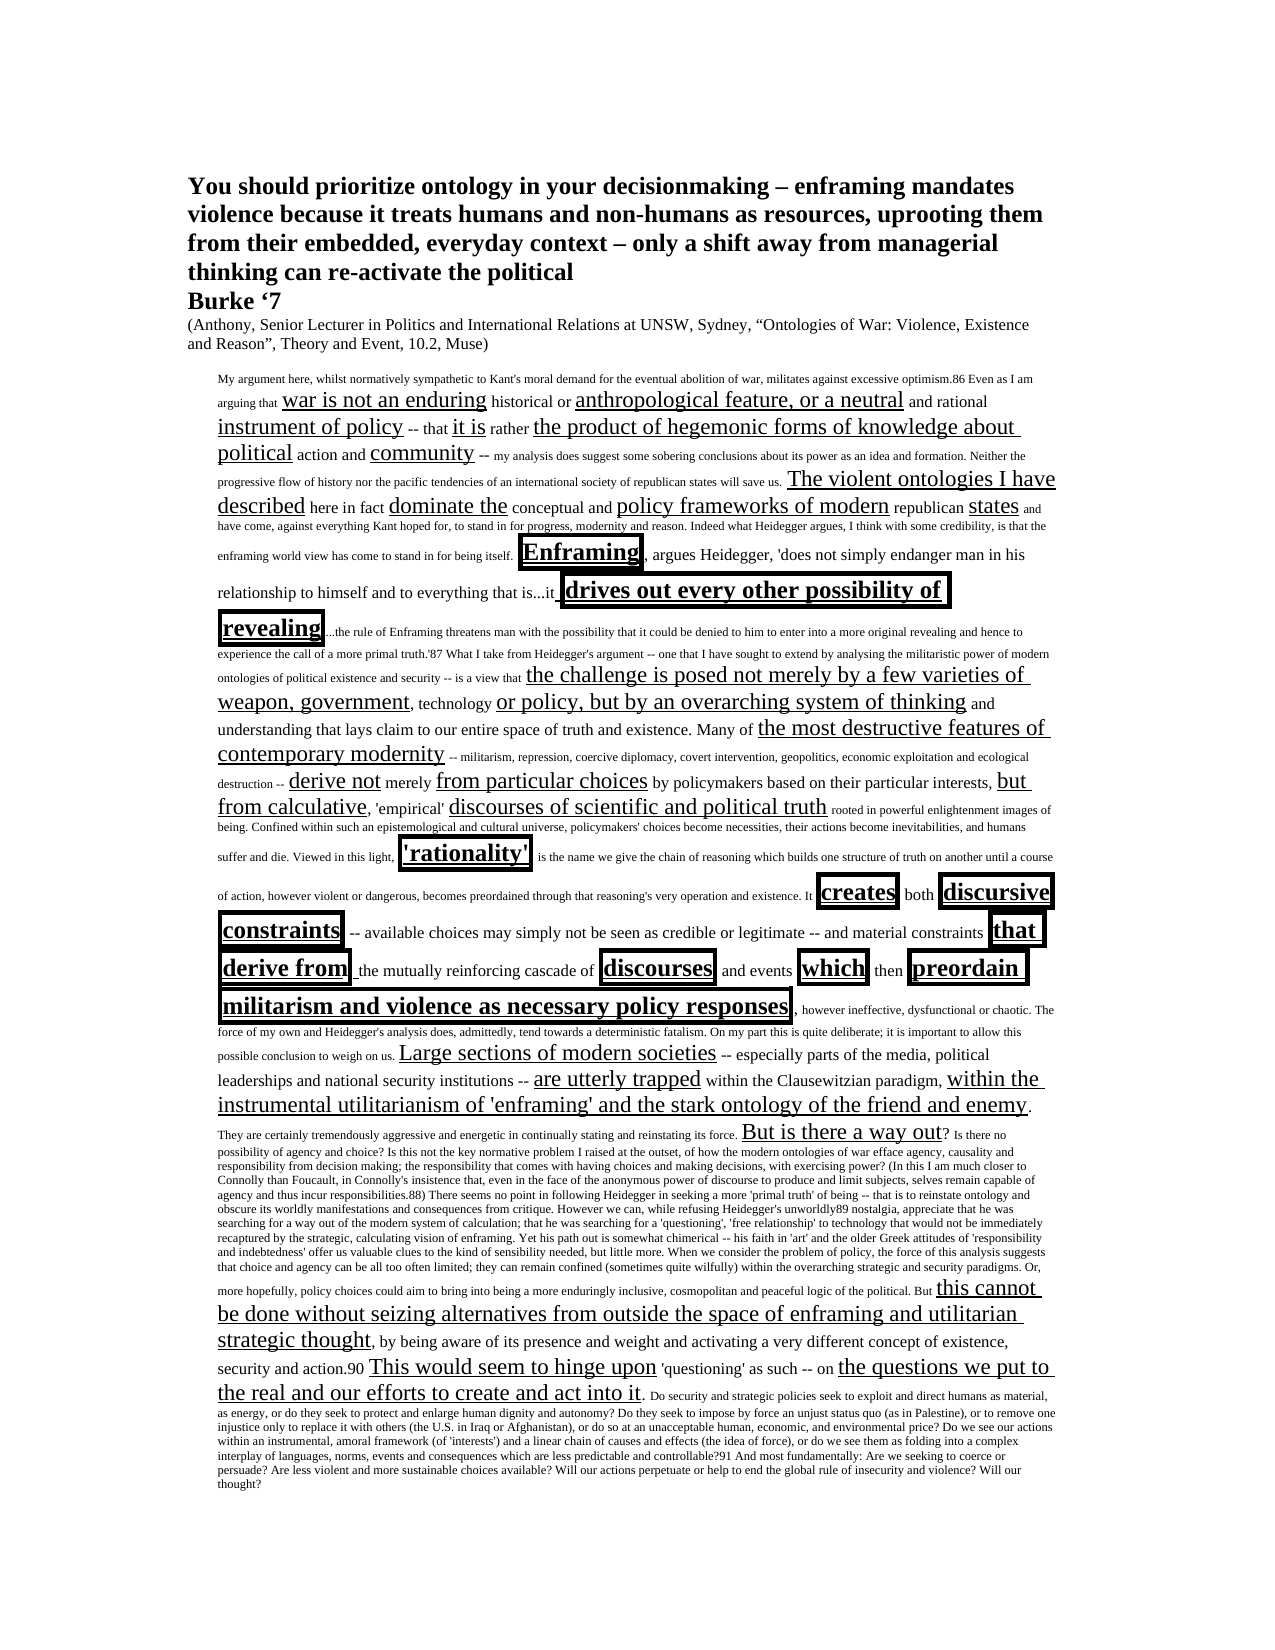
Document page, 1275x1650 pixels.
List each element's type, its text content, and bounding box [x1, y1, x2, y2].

text My argument here, whilst normatively sympathetic to Kant's moral demand for the eventual abolition of war, militates against excessive optimism.86 Even as I am arguing that war is not an enduring historical or anthropological feature, or a neutral and rational instrument of policy -- that it is rather the product of hegemonic forms of knowledge about political action and community -- my analysis does suggest some sobering conclusions about its power as an idea and formation. Neither the progressive flow of history nor the pacific tendencies of an international society of republican states will save us. The violent ontologies I have described here in fact dominate the conceptual and policy frameworks of modern republican states and have come, against everything Kant hoped for, to stand in for progress, modernity and reason. Indeed what Heidegger argues, I think with some credibility, is that the enframing world view has come to stand in for being itself. Enframing, argues Heidegger, 'does not simply endanger man in his relationship to himself and to everything that is...it drives out every other possibility of revealing...the rule of Enframing threatens man with the possibility that it could be denied to him to enter into a more original revealing and hence to experience the call of a more primal truth.'87 What I take from Heidegger's argument -- one that I have sought to extend by analysing the militaristic power of modern ontologies of political existence and security -- is a view that the challenge is posed not merely by a few varieties of weapon, government, technology or policy, but by an overarching system of thinking and understanding that lays claim to our entire space of truth and existence. Many of the most destructive features of contemporary modernity -- militarism, repression, coercive diplomacy, covert intervention, geopolitics, economic exploitation and ecological destruction -- derive not merely from particular choices by policymakers based on their particular interests, but from calculative, 'empirical' discourses of scientific and political truth rooted in powerful enlightenment images of being. Confined within such an epistemological and cultural universe, policymakers' choices become necessities, their actions become inevitabilities, and humans suffer and die. Viewed in this light, 'rationality' is the name we give the chain of reasoning which builds one structure of truth on another until a course of action, however violent or dangerous, becomes preordained through that reasoning's very operation and existence. It creates both discursive constraints -- available choices may simply not be seen as credible or legitimate -- and material constraints that derive from the mutually reinforcing cascade of discourses and events which then preordain militarism and violence as necessary policy responses, however ineffective, dysfunctional or chaotic. The force of my own and Heidegger's analysis does, admittedly, tend towards a deterministic fatalism. On my part this is quite deliberate; it is important to allow this possible conclusion to weigh on us. Large sections of modern societies -- especially parts of the media, political leaderships and national security institutions -- are utterly trapped within the Clausewitzian paradigm, within the instrumental utilitarianism of 'enframing' and the stark ontology of the friend and enemy. They are certainly tremendously aggressive and energetic in continually stating and reinstating its force. But is there a way out? Is there no possibility of agency and choice? Is this not the key normative problem I raised at the outset, of how the modern ontologies of war efface agency, causality and responsibility from decision making; the responsibility that comes with having choices and making decisions, with exercising power? (In this I am much closer to Connolly than Foucault, in Connolly's insistence that, even in the face of the anonymous power of discourse to produce and limit subjects, selves remain capable of agency and thus incur responsibilities.88) There seems no point in following Heidegger in seeking a more 'primal truth' of being -- that is to reinstate ontology and obscure its worldly manifestations and consequences from critique. However we can, while refusing Heidegger's unworldly89 nostalgia, appreciate that he was searching for a way out of the modern system of calculation; that he was searching for a 'questioning', 'free relationship' to technology that would not be immediately recaptured by the strategic, calculating vision of enframing. Yet his path out is somewhat chimerical -- his faith in 'art' and the older Greek attitudes of 'responsibility and indebtedness' offer us valuable clues to the kind of sensibility needed, but little more. When we consider the problem of policy, the force of this analysis suggests that choice and agency can be all too often limited; they can remain confined (sometimes quite wilfully) within the overarching strategic and security paradigms. Or, more hopefully, policy choices could aim to bring into being a more enduringly inclusive, cosmopolitan and peaceful logic of the political. But this cannot be done without seizing alternatives from outside the space of enframing and utilitarian strategic thought, by being aware of its presence and weight and activating a very different concept of existence, security and action.90 This would seem to hinge upon 'questioning' as such -- on the questions we put to the real and our efforts to create and act into it. Do security and strategic policies seek to exploit and direct humans as material, as energy, or do they seek to protect and enlarge human dignity and autonomy? Do they seek to impose by force an unjust status quo (as in Palestine), or to remove one injustice only to replace it with others (the U.S. in Iraq or Afghanistan), or do so at an unacceptable human, economic, and environmental price? Do we see our actions within an instrumental, amoral framework (of 'interests') and a linear chain of causes and effects (the idea of force), or do we see them as folding into a complex interplay of languages, norms, events and consequences which are less predictable and controllable?91 And most fundamentally: Are we seeking to coerce or persuade? Are less violent and more sustainable choices available? Will our actions perpetuate or help to end the global rule of insecurity and violence? Will our thought? [217, 372, 1057, 1492]
text (Anthony, Senior Lecturer in Politics and International Relations at UNSW, Sydney, “Ontologies of War: Violence, Existence and Reason”, Theory and Event, 10.2, Muse) [187, 314, 1057, 353]
subtitle You should prioritize ontology in your decisionmaking – enframing mandates violence because it treats humans and non-humans as resources, uprooting them from their embedded, everyday context – only a shift away from managerial thinking can re-activate the political [187, 171, 1087, 286]
text Burke ‘7 [187, 286, 1057, 314]
